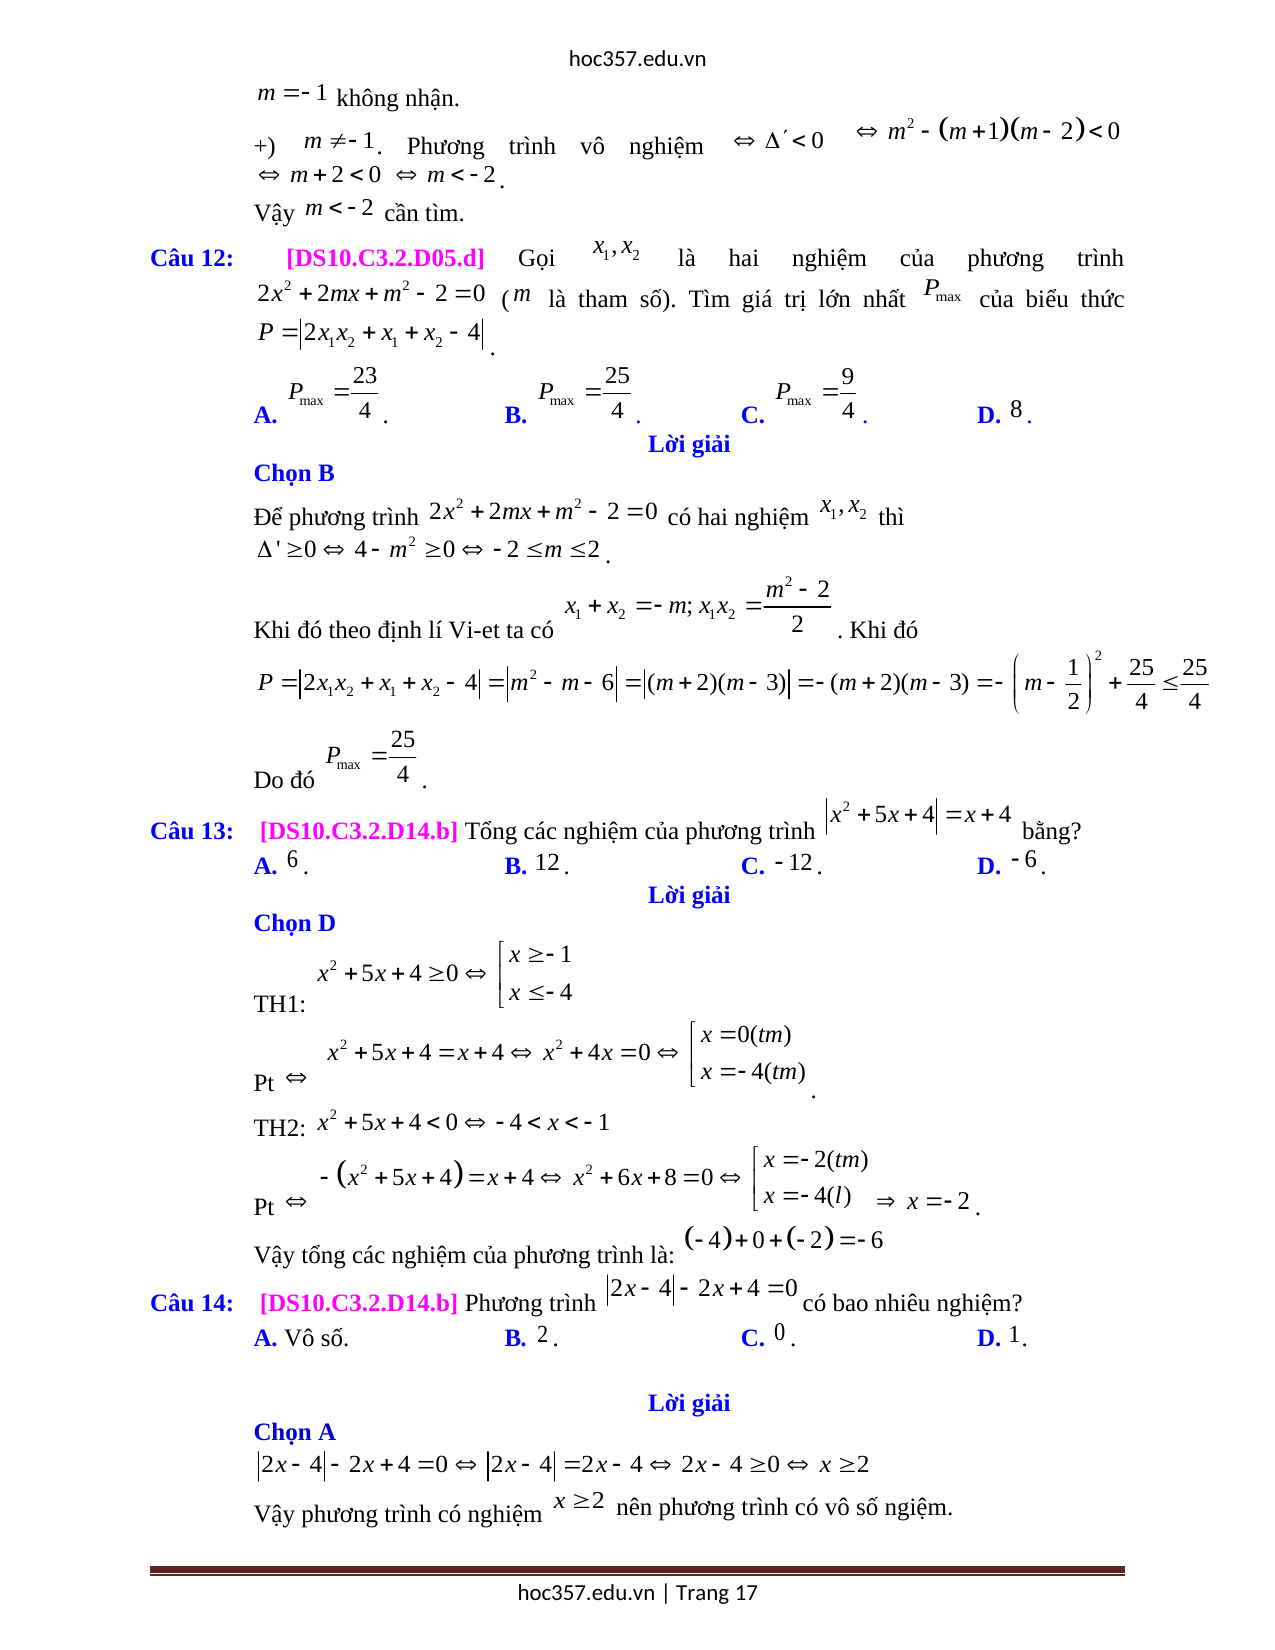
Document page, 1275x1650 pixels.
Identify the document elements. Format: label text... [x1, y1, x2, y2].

text A. . B. . C. . D. . [253, 361, 1125, 429]
text Pt . [253, 1142, 1125, 1221]
text Pt . [253, 1018, 1125, 1104]
text A. Vô số. B. . C. . D. . [253, 1317, 1125, 1367]
text Câu 12: [DS10.C3.2.D05.d] Gọi là hai nghiệm của phương trình ( là tham số). Tìm giá trị lớn nhất của biểu thức . [150, 227, 1125, 361]
text Lời giải [253, 1367, 1125, 1417]
text Lời giải [253, 880, 1125, 908]
text Câu 14: [DS10.C3.2.D14.b] Phương trình có bao nhiêu nghiệm? [150, 1269, 1125, 1317]
text Vậy cần tìm. [253, 193, 1125, 227]
text Lời giải [253, 429, 1125, 458]
text Câu 13: [DS10.C3.2.D14.b] Tổng các nghiệm của phương trình bằng? [150, 794, 1125, 844]
text A. . B. . C. . D. . [253, 844, 1125, 880]
text TH2: [253, 1104, 1125, 1142]
text Khi đó theo định lí Vi-et ta có . Khi đó Do đó . [253, 569, 1125, 794]
text Chọn B [253, 458, 1125, 486]
text TH1: [253, 937, 1125, 1018]
text không nhận. [253, 78, 1125, 112]
text +) . Phương trình vô nghiệm . [253, 112, 1125, 193]
text Vậy tổng các nghiệm của phương trình là: [253, 1221, 1125, 1269]
text Vậy phương trình có nghiệm nên phương trình có vô số ngiệm. [253, 1487, 1125, 1528]
text Chọn D [253, 908, 1125, 937]
text Để phương trình có hai nghiệm thì. [253, 486, 1125, 569]
text Chọn A [253, 1417, 1125, 1446]
